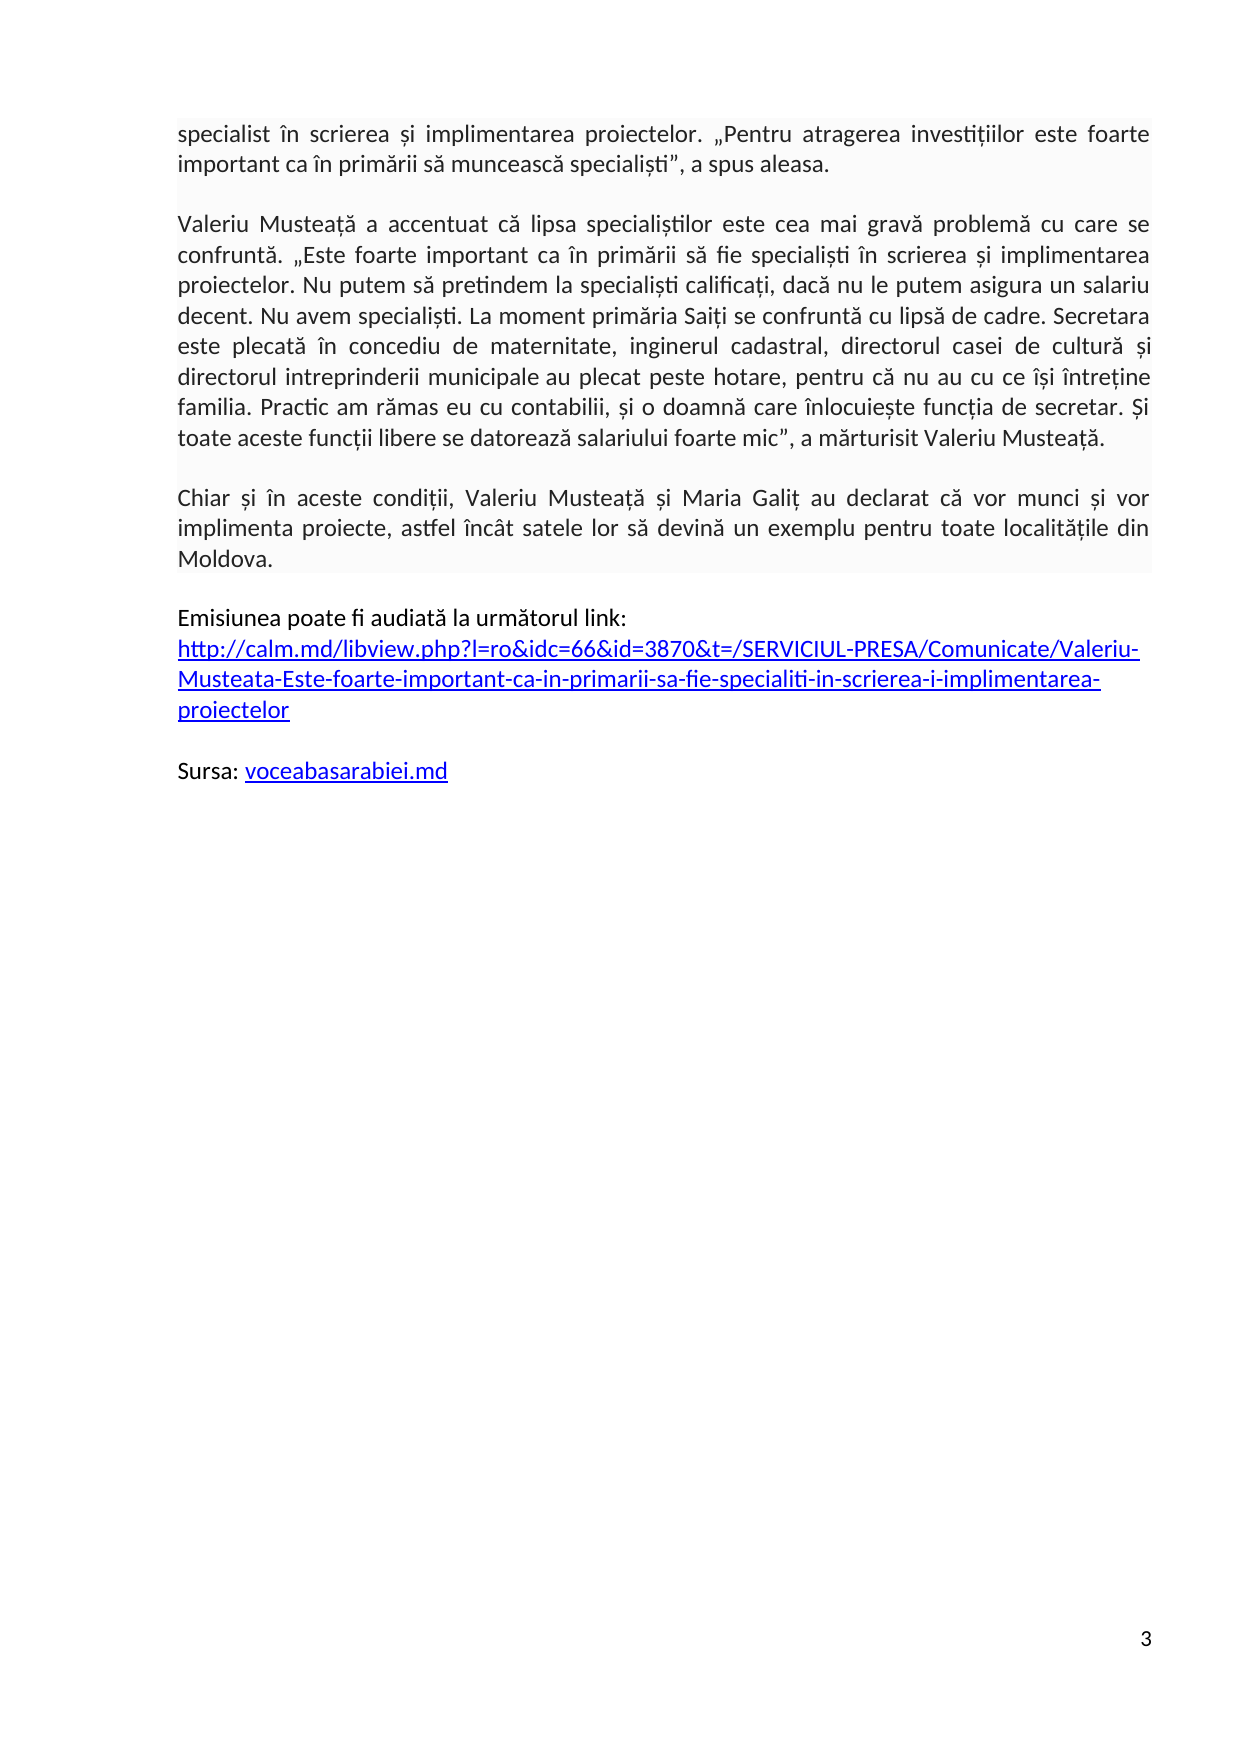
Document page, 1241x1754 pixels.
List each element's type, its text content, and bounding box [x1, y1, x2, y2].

text Emisiunea poate fi audiată la următorul link: [177, 602, 1152, 633]
text Valeriu Musteață a accentuat că lipsa specialiștilor este cea mai gravă problemă cu care se confruntă. „Este foarte important ca în primării să fie specialiști în scrierea și implimentarea proiectelor. Nu putem să pretindem la specialiști calificați, dacă nu le putem asigura un salariu decent. Nu avem specialiști. La moment primăria Saiți se confruntă cu lipsă de cadre. Secretara este plecată în concediu de maternitate, inginerul cadastral, directorul casei de cultură și directorul intreprinderii municipale au plecat peste hotare, pentru că nu au cu ce își întreține familia. Practic am rămas eu cu contabilii, și o doamnă care înlocuiește funcția de secretar. Și toate aceste funcții libere se datorează salariului foarte mic”, a mărturisit Valeriu Musteață. [177, 208, 1152, 452]
text http://calm.md/libview.php?l=ro&idc=66&id=3870&t=/SERVICIUL-PRESA/Comunicate/Valeriu-Musteata-Este-foarte-important-ca-in-primarii-sa-fie-specialiti-in-scrierea-i-implimentarea-proiectelor [177, 633, 1152, 724]
text Sursa: voceabasarabiei.md [177, 755, 1152, 786]
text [177, 118, 1152, 179]
text Chiar și în aceste condiții, Valeriu Musteață și Maria Galiț au declarat că vor munci și vor implimenta proiecte, astfel încât satele lor să devină un exemplu pentru toate localitățile din Moldova. [177, 482, 1152, 573]
